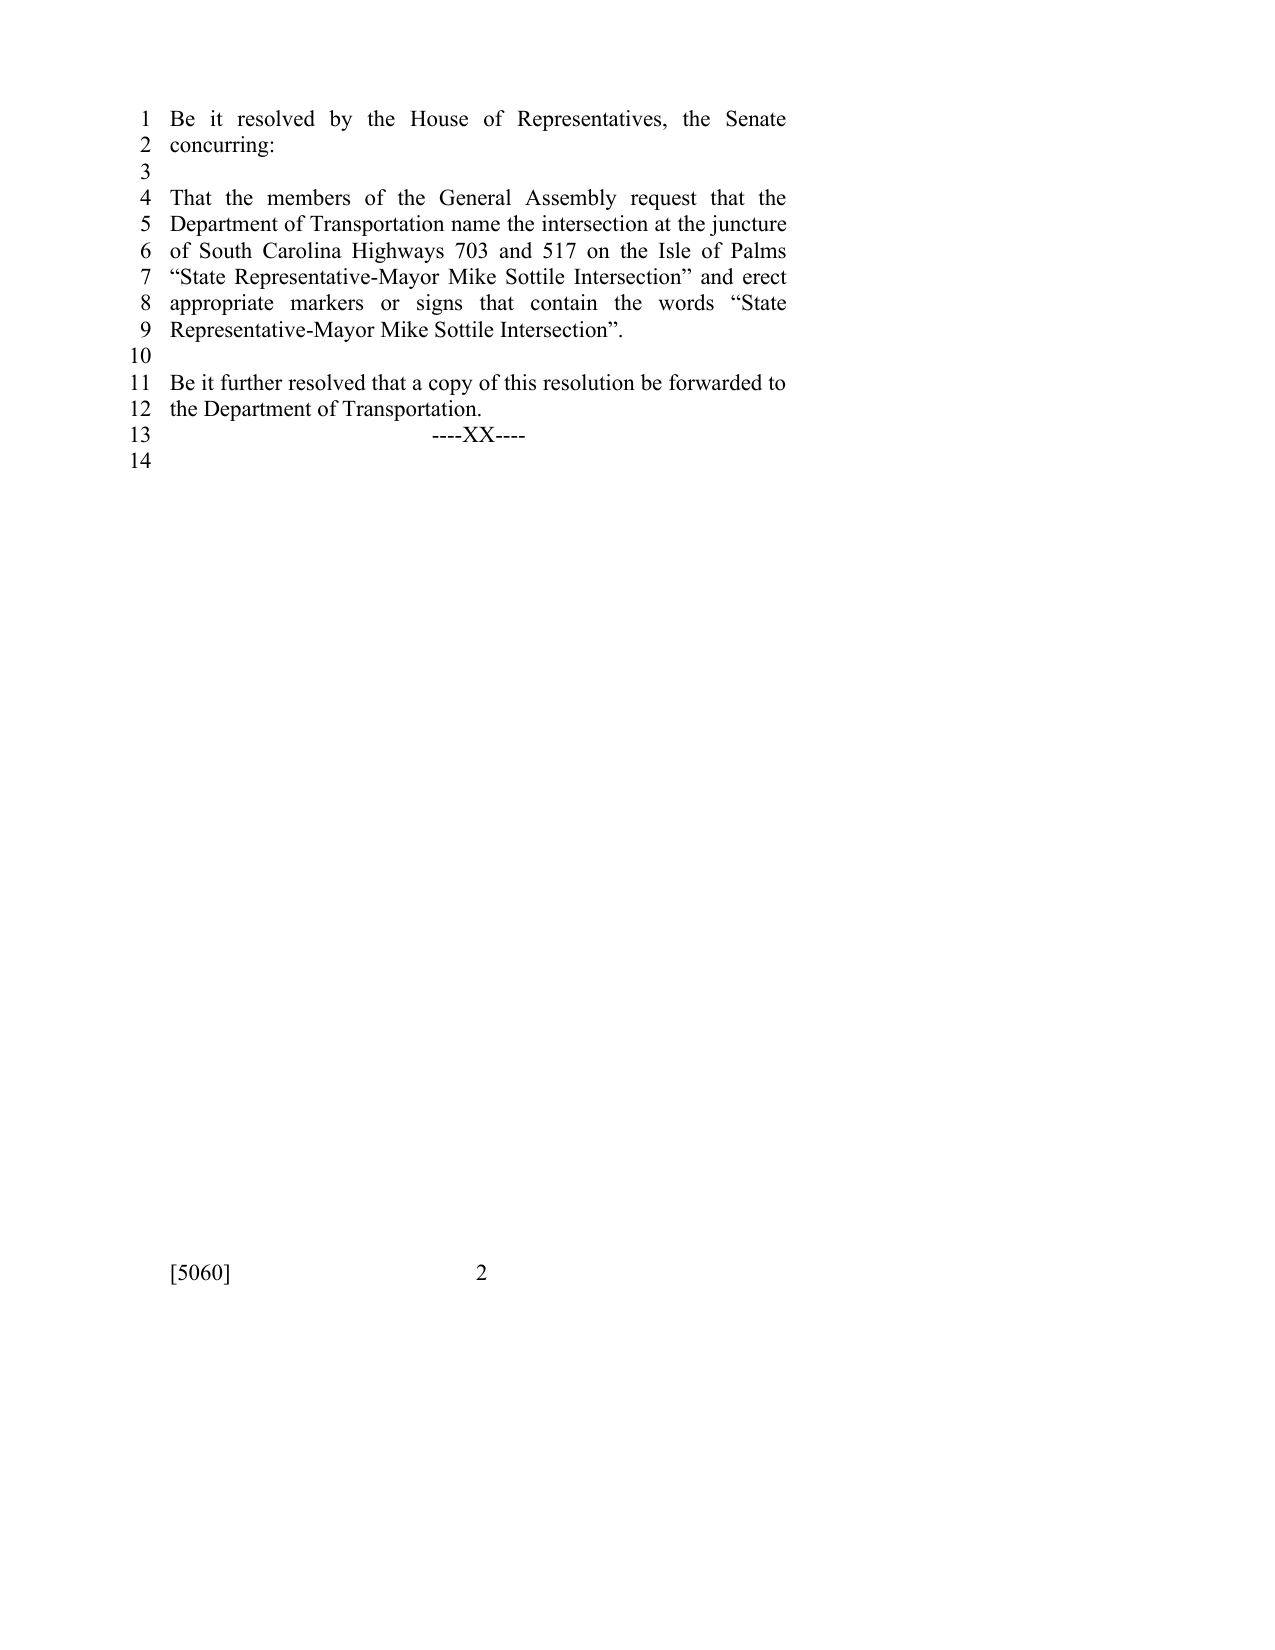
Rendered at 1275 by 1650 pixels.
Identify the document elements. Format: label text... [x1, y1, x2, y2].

text ----XX---- [169, 421, 787, 448]
text That the members of the General Assembly request that the Department of Transportation name the intersection at the juncture of South Carolina Highways 703 and 517 on the Isle of Palms “State Representative-Mayor Mike Sottile Intersection” and erect appropriate markers or signs that contain the words “State Representative-Mayor Mike Sottile Intersection”. [169, 184, 787, 342]
text Be it further resolved that a copy of this resolution be forwarded to the Department of Transportation. [169, 368, 787, 421]
text Be it resolved by the House of Representatives, the Senate concurring: [169, 105, 787, 158]
